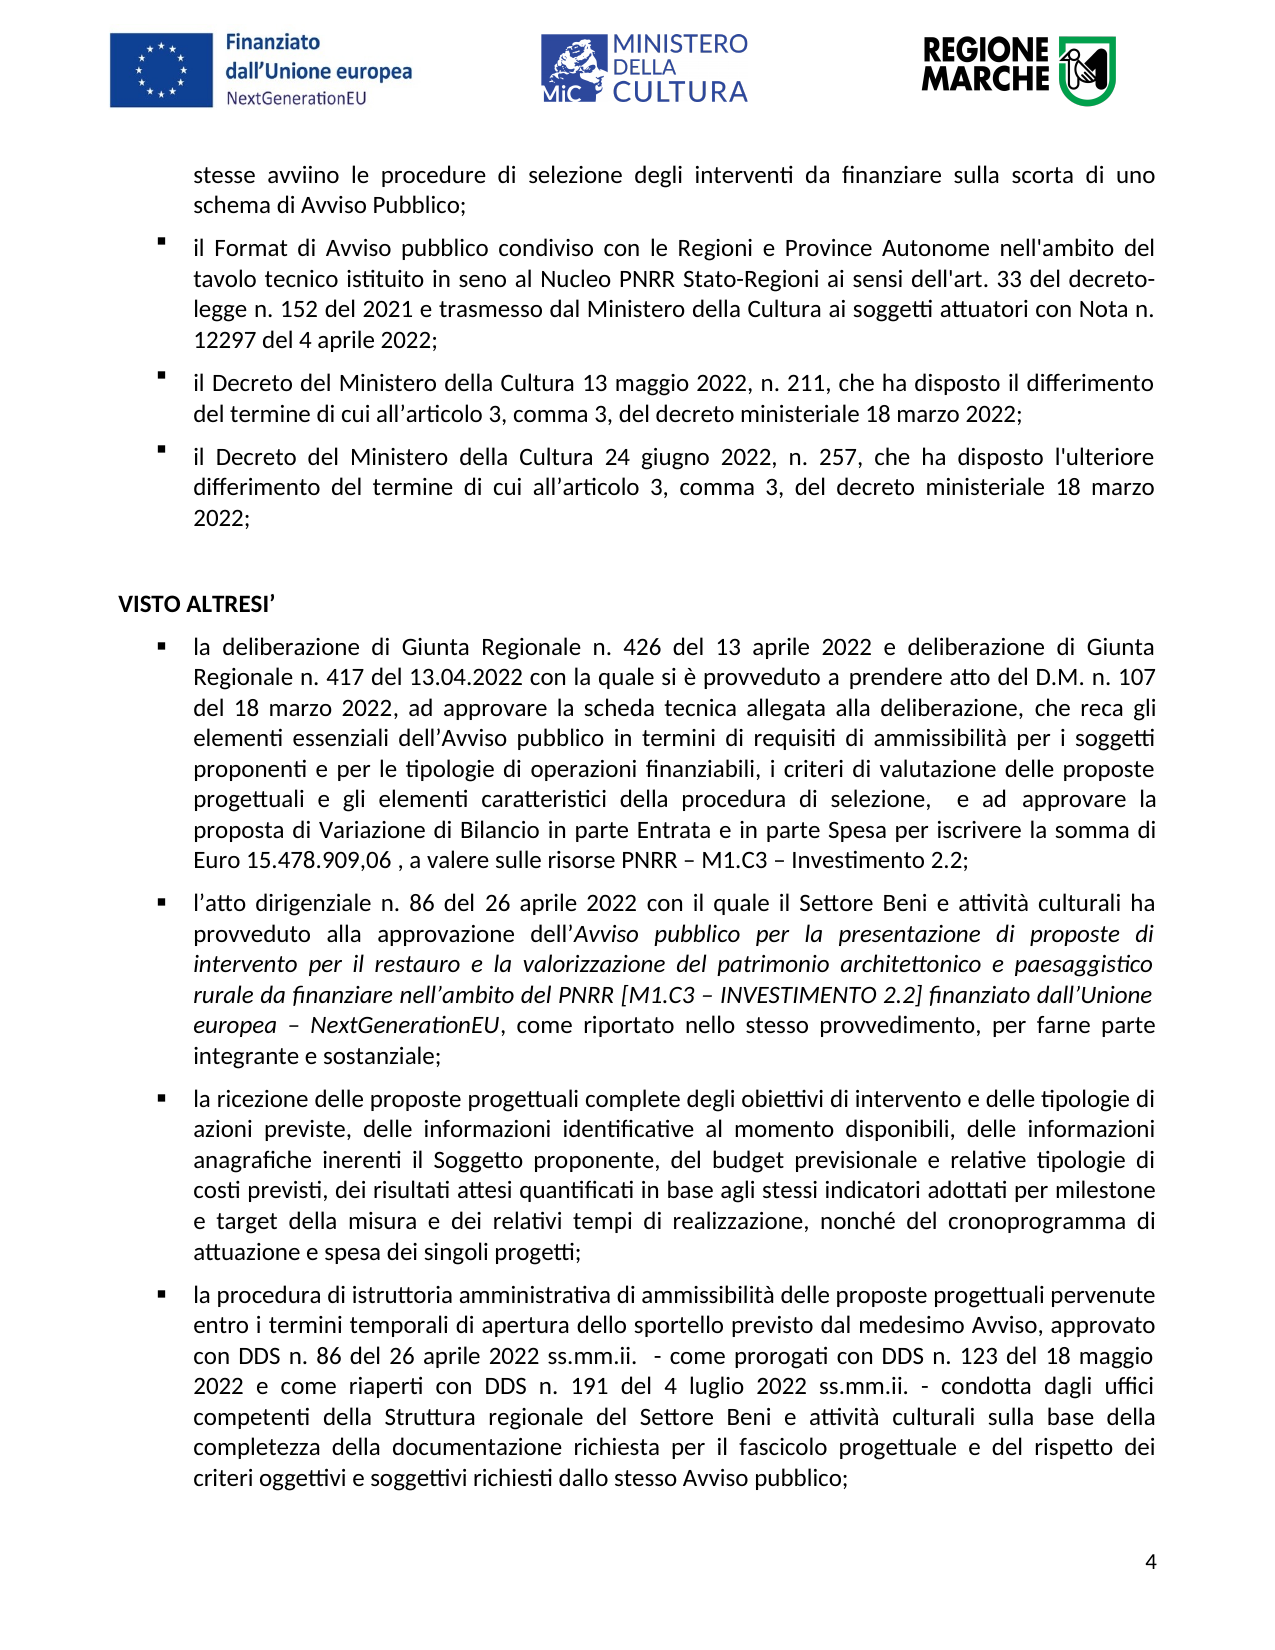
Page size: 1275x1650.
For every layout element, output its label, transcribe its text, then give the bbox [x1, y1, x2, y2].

list la deliberazione di Giunta Regionale n. 426 del 13 aprile 2022 e deliberazione di Giunta Regionale n. 417 del 13.04.2022 con la quale si è provveduto a prendere atto del D.M. n. 107 del 18 marzo 2022, ad approvare la scheda tecnica allegata alla deliberazione, che reca gli elementi essenziali dell’Avviso pubblico in termini di requisiti di ammissibilità per i soggetti proponenti e per le tipologie di operazioni finanziabili, i criteri di valutazione delle proposte progettuali e gli elementi caratteristici della procedura di selezione, e ad approvare la proposta di Variazione di Bilancio in parte Entrata e in parte Spesa per iscrivere la somma di Euro 15.478.909,06 , a valere sulle risorse PNRR – M1.C3 – Investimento 2.2; [156, 631, 1157, 875]
picture [541, 34, 748, 102]
list il Decreto del Ministero della Cultura 24 giugno 2022, n. 257, che ha disposto l'ulteriore differimento del termine di cui all’articolo 3, comma 3, del decreto ministeriale 18 marzo 2022; [156, 441, 1157, 532]
list l’atto dirigenziale n. 86 del 26 aprile 2022 con il quale il Settore Beni e attività culturali ha provveduto alla approvazione dell’Avviso pubblico per la presentazione di proposte di intervento per il restauro e la valorizzazione del patrimonio architettonico e paesaggistico rurale da finanziare nell’ambito del PNRR [M1.C3 – INVESTIMENTO 2.2] finanziato dall’Unione europea – NextGenerationEU, come riportato nello stesso provvedimento, per farne parte integrante e sostanziale; [156, 887, 1157, 1071]
picture [910, 25, 1129, 119]
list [156, 159, 1157, 220]
list il Format di Avviso pubblico condiviso con le Regioni e Province Autonome nell'ambito del tavolo tecnico istituito in seno al Nucleo PNRR Stato-Regioni ai sensi dell'art. 33 del decreto-legge n. 152 del 2021 e trasmesso dal Ministero della Cultura ai soggetti attuatori con Nota n. 12297 del 4 aprile 2022; [156, 233, 1157, 355]
list la procedura di istruttoria amministrativa di ammissibilità delle proposte progettuali pervenute entro i termini temporali di apertura dello sportello previsto dal medesimo Avviso, approvato con DDS n. 86 del 26 aprile 2022 ss.mm.ii. - come prorogati con DDS n. 123 del 18 maggio 2022 e come riaperti con DDS n. 191 del 4 luglio 2022 ss.mm.ii. - condotta dagli uffici competenti della Struttura regionale del Settore Beni e attività culturali sulla base della completezza della documentazione richiesta per il fascicolo progettuale e del rispetto dei criteri oggettivi e soggettivi richiesti dallo stesso Avviso pubblico; [156, 1279, 1157, 1492]
picture [99, 24, 429, 117]
list la ricezione delle proposte progettuali complete degli obiettivi di intervento e delle tipologie di azioni previste, delle informazioni identificative al momento disponibili, delle informazioni anagrafiche inerenti il Soggetto proponente, del budget previsionale e relative tipologie di costi previsti, dei risultati attesi quantificati in base agli stessi indicatori adottati per milestone e target della misura e dei relativi tempi di realizzazione, nonché del cronoprogramma di attuazione e spesa dei singoli progetti; [156, 1083, 1157, 1266]
list il Decreto del Ministero della Cultura 13 maggio 2022, n. 211, che ha disposto il differimento del termine di cui all’articolo 3, comma 3, del decreto ministeriale 18 marzo 2022; [156, 367, 1157, 428]
list VISTO ALTRESI’ [118, 588, 1157, 618]
